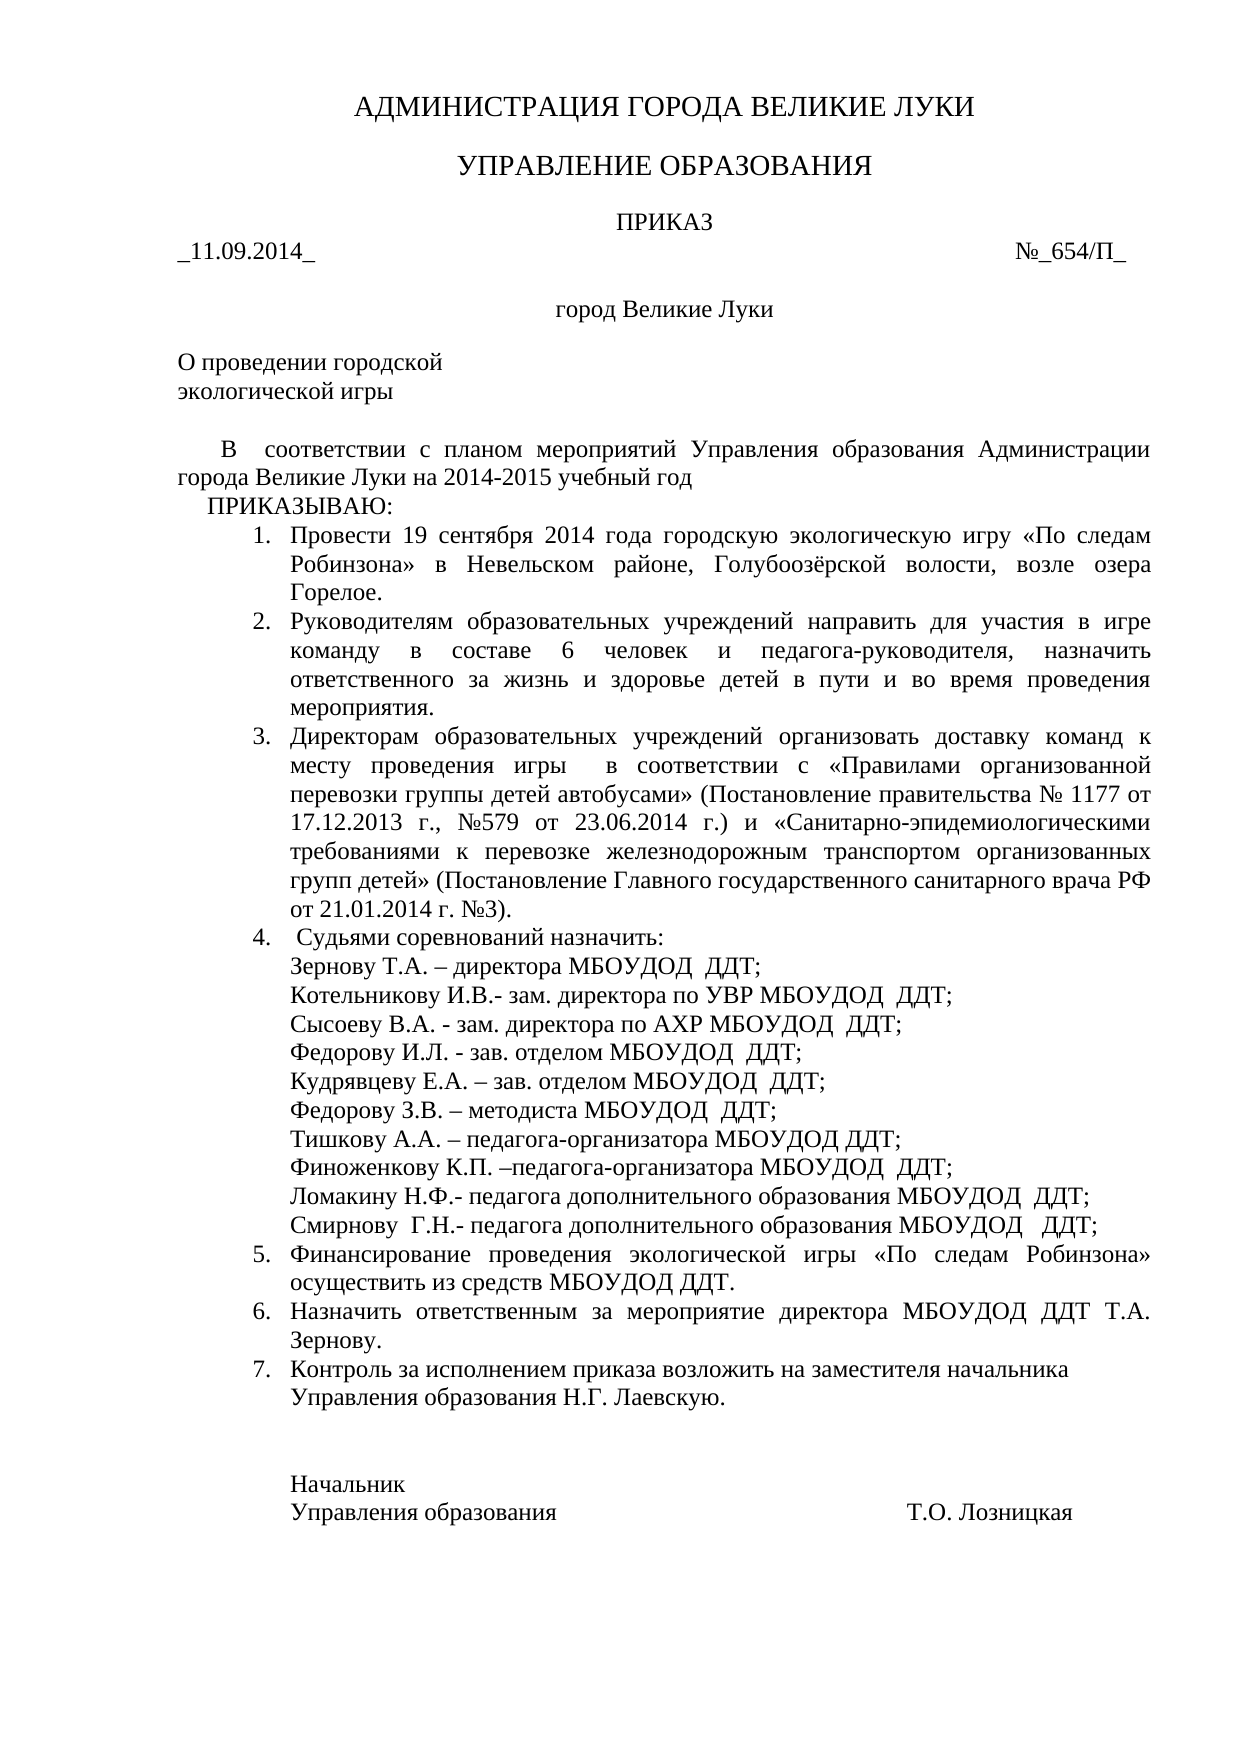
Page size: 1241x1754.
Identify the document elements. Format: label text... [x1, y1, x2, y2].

text О проведении городской [177, 347, 1152, 376]
list Назначить ответственным за мероприятие директора МБОУДОД ДДТ Т.А. Зернову. [252, 1296, 1152, 1354]
list Провести 19 сентября 2014 года городскую экологическую игру «По следам Робинзона» в Невельском районе, Голубоозёрской волости, возле озера Горелое. [252, 520, 1152, 606]
text Начальник [290, 1469, 1152, 1497]
text В соответствии с планом мероприятий Управления образования Администрации города Великие Луки на 2014-2015 учебный год [177, 434, 1152, 491]
list Финансирование проведения экологической игры «По следам Робинзона» осуществить из средств МБОУДОД ДДТ. [252, 1239, 1152, 1296]
text Сысоеву В.А. - зам. директора по АХР МБОУДОД ДДТ; [251, 1009, 1152, 1037]
text ПРИКАЗЫВАЮ: [177, 491, 1152, 520]
text _11.09.2014_ №_654/П_ [177, 236, 1152, 265]
text АДМИНИСТРАЦИЯ ГОРОДА ВЕЛИКИЕ ЛУКИ [177, 89, 1152, 122]
text Ломакину Н.Ф.- педагога дополнительного образования МБОУДОД ДДТ; [251, 1181, 1152, 1210]
list Директорам образовательных учреждений организовать доставку команд к месту проведения игры в соответствии с «Правилами организованной перевозки группы детей автобусами» (Постановление правительства № 1177 от 17.12.2013 г., №579 от 23.06.2014 г.) и «Санитарно-эпидемиологическими требованиями к перевозке железнодорожным транспортом организованных групп детей» (Постановление Главного государственного санитарного врача РФ от 21.01.2014 г. №3). [252, 721, 1152, 922]
text Кудрявцеву Е.А. – зав. отделом МБОУДОД ДДТ; [216, 1066, 1152, 1095]
text Финоженкову К.П. –педагога-организатора МБОУДОД ДДТ; [216, 1152, 1152, 1181]
list Руководителям образовательных учреждений направить для участия в игре команду в составе 6 человек и педагога-руководителя, назначить ответственного за жизнь и здоровье детей в пути и во время проведения мероприятия. [252, 606, 1152, 721]
text Смирнову Г.Н.- педагога дополнительного образования МБОУДОД ДДТ; [216, 1210, 1152, 1239]
text ПРИКАЗ [177, 207, 1152, 236]
text город Великие Луки [177, 294, 1152, 322]
text Тишкову А.А. – педагога-организатора МБОУДОД ДДТ; [216, 1124, 1152, 1152]
list Контроль за исполнением приказа возложить на заместителя начальника [252, 1354, 1152, 1382]
text УПРАВЛЕНИЕ ОБРАЗОВАНИЯ [177, 148, 1152, 182]
text Зернову Т.А. – директора МБОУДОД ДДТ; [290, 951, 1152, 980]
text Федорову З.В. – методиста МБОУДОД ДДТ; [216, 1095, 1152, 1124]
text Котельникову И.В.- зам. директора по УВР МБОУДОД ДДТ; [290, 980, 1152, 1009]
text экологической игры [177, 376, 1152, 405]
text Федорову И.Л. - зав. отделом МБОУДОД ДДТ; [216, 1037, 1152, 1066]
list Судьями соревнований назначить: [252, 922, 1152, 951]
text Управления образования Н.Г. Лаевскую. [290, 1382, 1152, 1411]
text Управления образования Т.О. Лозницкая [290, 1497, 1152, 1526]
